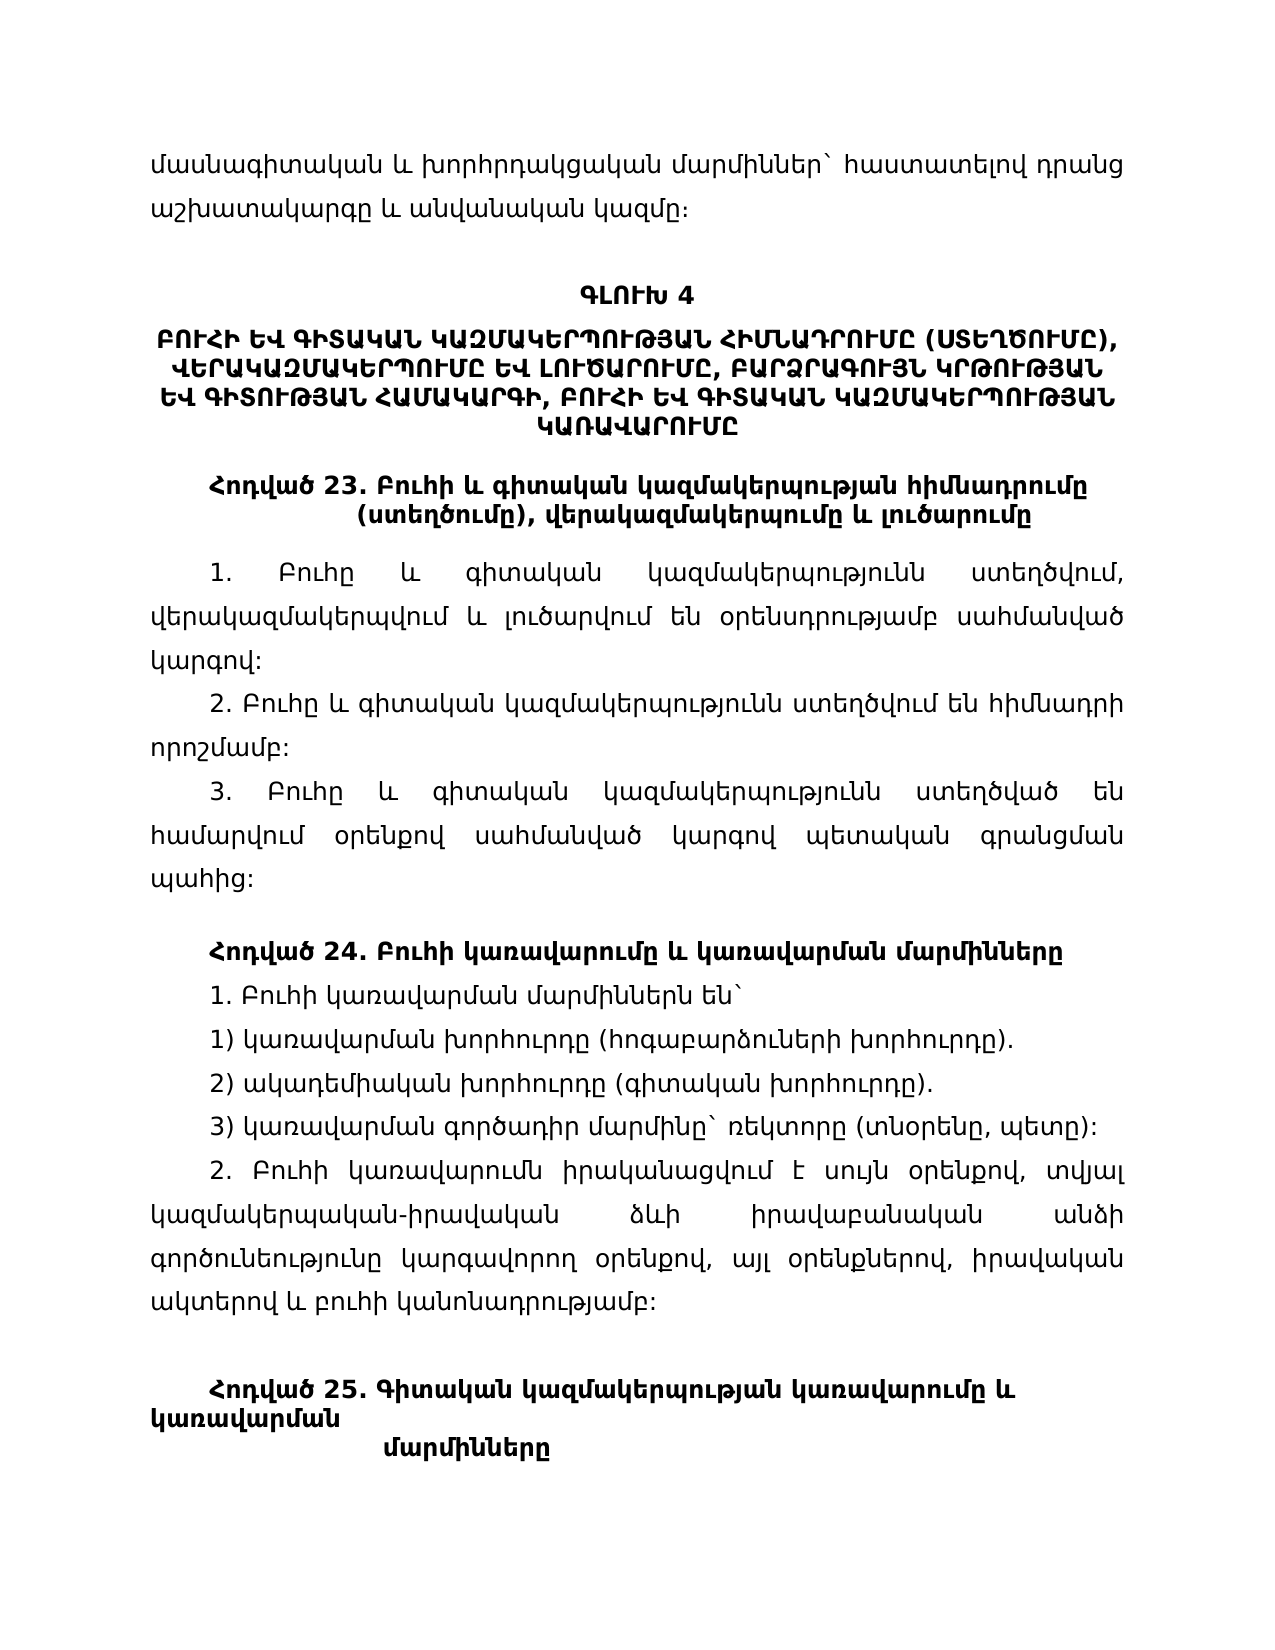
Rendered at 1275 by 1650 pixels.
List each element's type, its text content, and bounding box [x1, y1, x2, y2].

text 1. Բուհի կառավարման մարմիններն են` [150, 981, 1125, 1010]
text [150, 150, 1125, 223]
text Հոդված 25. Գիտական կազմակերպության կառավարումը և կառավարման [150, 1375, 1125, 1433]
text 2. Բուհի կառավարումն իրականացվում է սույն օրենքով, տվյալ կազմակերպական-իրավական ձևի իրավաբանական անձի գործունեությունը կարգավորող օրենքով, այլ օրենքներով, իրավական ակտերով և բուհի կանոնադրությամբ: [150, 1156, 1125, 1317]
text ԳԼՈՒԽ 4 [150, 281, 1125, 310]
text 1) կառավարման խորհուրդը (հոգաբարձուների խորհուրդը). [150, 1025, 1125, 1054]
text Հոդված 24. Բուհի կառավարումը և կառավարման մարմինները [150, 937, 1125, 967]
text 3) կառավարման գործադիր մարմինը` ռեկտորը (տնօրենը, պետը): [150, 1112, 1125, 1142]
text 1. Բուհը և գիտական կազմակերպությունն ստեղծվում, վերակազմակերպվում և լուծարվում են օրենսդրությամբ սահմանված կարգով: [150, 558, 1125, 675]
text Հոդված 23. Բուհի և գիտական կազմակերպության հիմնադրումը (ստեղծումը), վերակազմակերպումը և լուծարումը [209, 471, 1125, 529]
text 3. Բուհը և գիտական կազմակերպությունն ստեղծված են համարվում օրենքով սահմանված կարգով պետական գրանցման պահից: [150, 777, 1125, 894]
text մարմինները [150, 1433, 1125, 1462]
text ԲՈՒՀԻ ԵՎ ԳԻՏԱԿԱՆ ԿԱԶՄԱԿԵՐՊՈՒԹՅԱՆ ՀԻՄՆԱԴՐՈՒՄԸ (ՍՏԵՂԾՈՒՄԸ), ՎԵՐԱԿԱԶՄԱԿԵՐՊՈՒՄԸ ԵՎ ԼՈՒԾԱՐՈՒՄԸ, ԲԱՐՁՐԱԳՈՒՅՆ ԿՐԹՈՒԹՅԱՆ ԵՎ ԳԻՏՈՒԹՅԱՆ ՀԱՄԱԿԱՐԳԻ, ԲՈՒՀԻ ԵՎ ԳԻՏԱԿԱՆ ԿԱԶՄԱԿԵՐՊՈՒԹՅԱՆ ԿԱՌԱՎԱՐՈՒՄԸ [150, 325, 1125, 442]
text 2) ակադեմիական խորհուրդը (գիտական խորհուրդը). [150, 1069, 1125, 1098]
text 2. Բուհը և գիտական կազմակերպությունն ստեղծվում են հիմնադրի որոշմամբ: [150, 689, 1125, 762]
